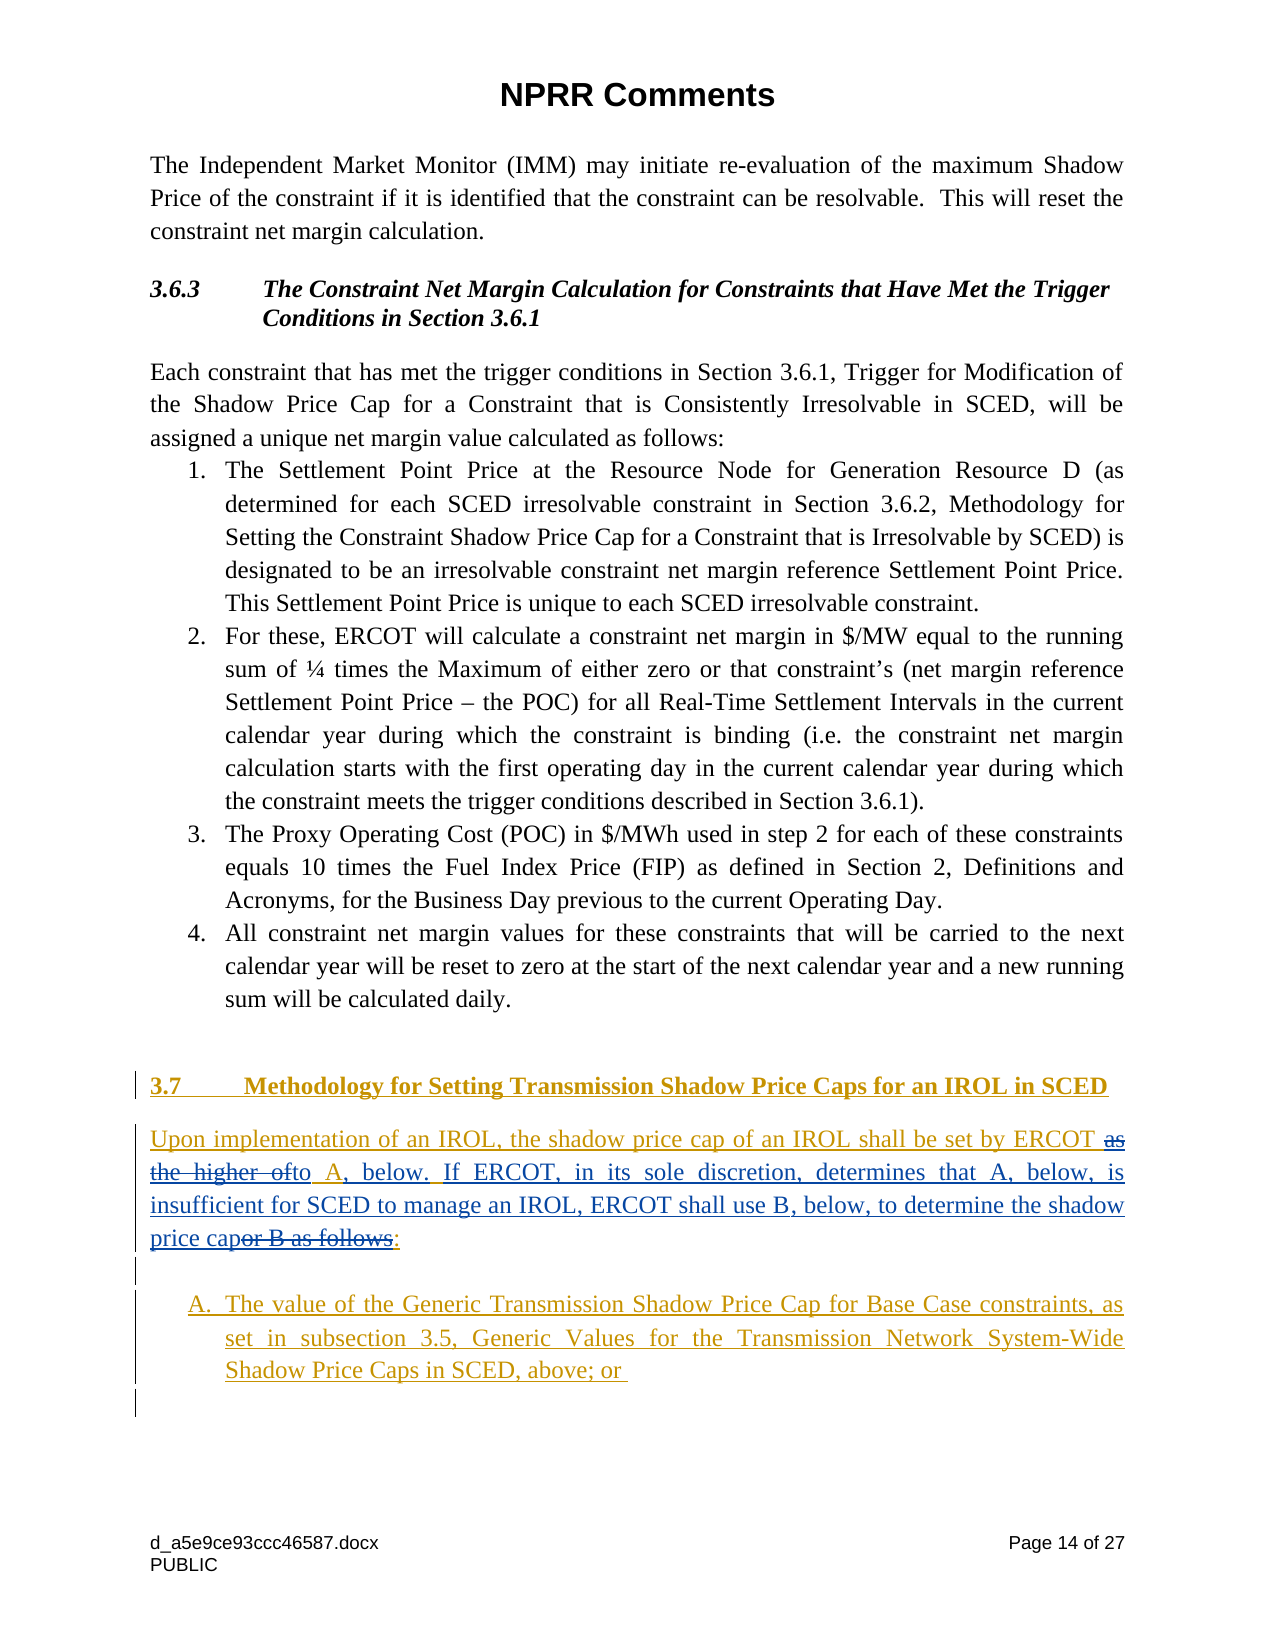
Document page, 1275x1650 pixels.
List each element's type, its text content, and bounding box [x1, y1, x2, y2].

text The Independent Market Monitor (IMM) may initiate re-evaluation of the maximum Shadow Price of the constraint if it is identified that the constraint can be resolvable. This will reset the constraint net margin calculation. [150, 150, 1125, 245]
list The Proxy Operating Cost (POC) in $/MWh used in step 2 for each of these constraints equals 10 times the Fuel Index Price (FIP) as defined in Section 2, Definitions and Acronyms, for the Business Day previous to the current Operating Day. [187, 819, 1125, 914]
list The Settlement Point Price at the Resource Node for Generation Resource D (as determined for each SCED irresolvable constraint in Section 3.6.2, Methodology for Setting the Constraint Shadow Price Cap for a Constraint that is Irresolvable by SCED) is designated to be an irresolvable constraint net margin reference Settlement Point Price. This Settlement Point Price is unique to each SCED irresolvable constraint. [187, 456, 1125, 616]
text Each constraint that has met the trigger conditions in Section 3.6.1, Trigger for Modification of the Shadow Price Cap for a Constraint that is Consistently Irresolvable in SCED, will be assigned a unique net margin value calculated as follows: [150, 357, 1125, 451]
text 3.6.3 The Constraint Net Margin Calculation for Constraints that Have Met the Trigger Conditions in Section 3.6.1 [150, 274, 1125, 332]
list All constraint net margin values for these constraints that will be carried to the next calendar year will be reset to zero at the start of the next calendar year and a new running sum will be calculated daily. [187, 918, 1125, 1013]
list For these, ERCOT will calculate a constraint net margin in $/MW equal to the running sum of ¼ times the Maximum of either zero or that constraint’s (net margin reference Settlement Point Price – the POC) for all Real-Time Settlement Intervals in the current calendar year during which the constraint is binding (i.e. the constraint net margin calculation starts with the first operating day in the current calendar year during which the constraint meets the trigger conditions described in Section 3.6.1). [187, 621, 1125, 814]
